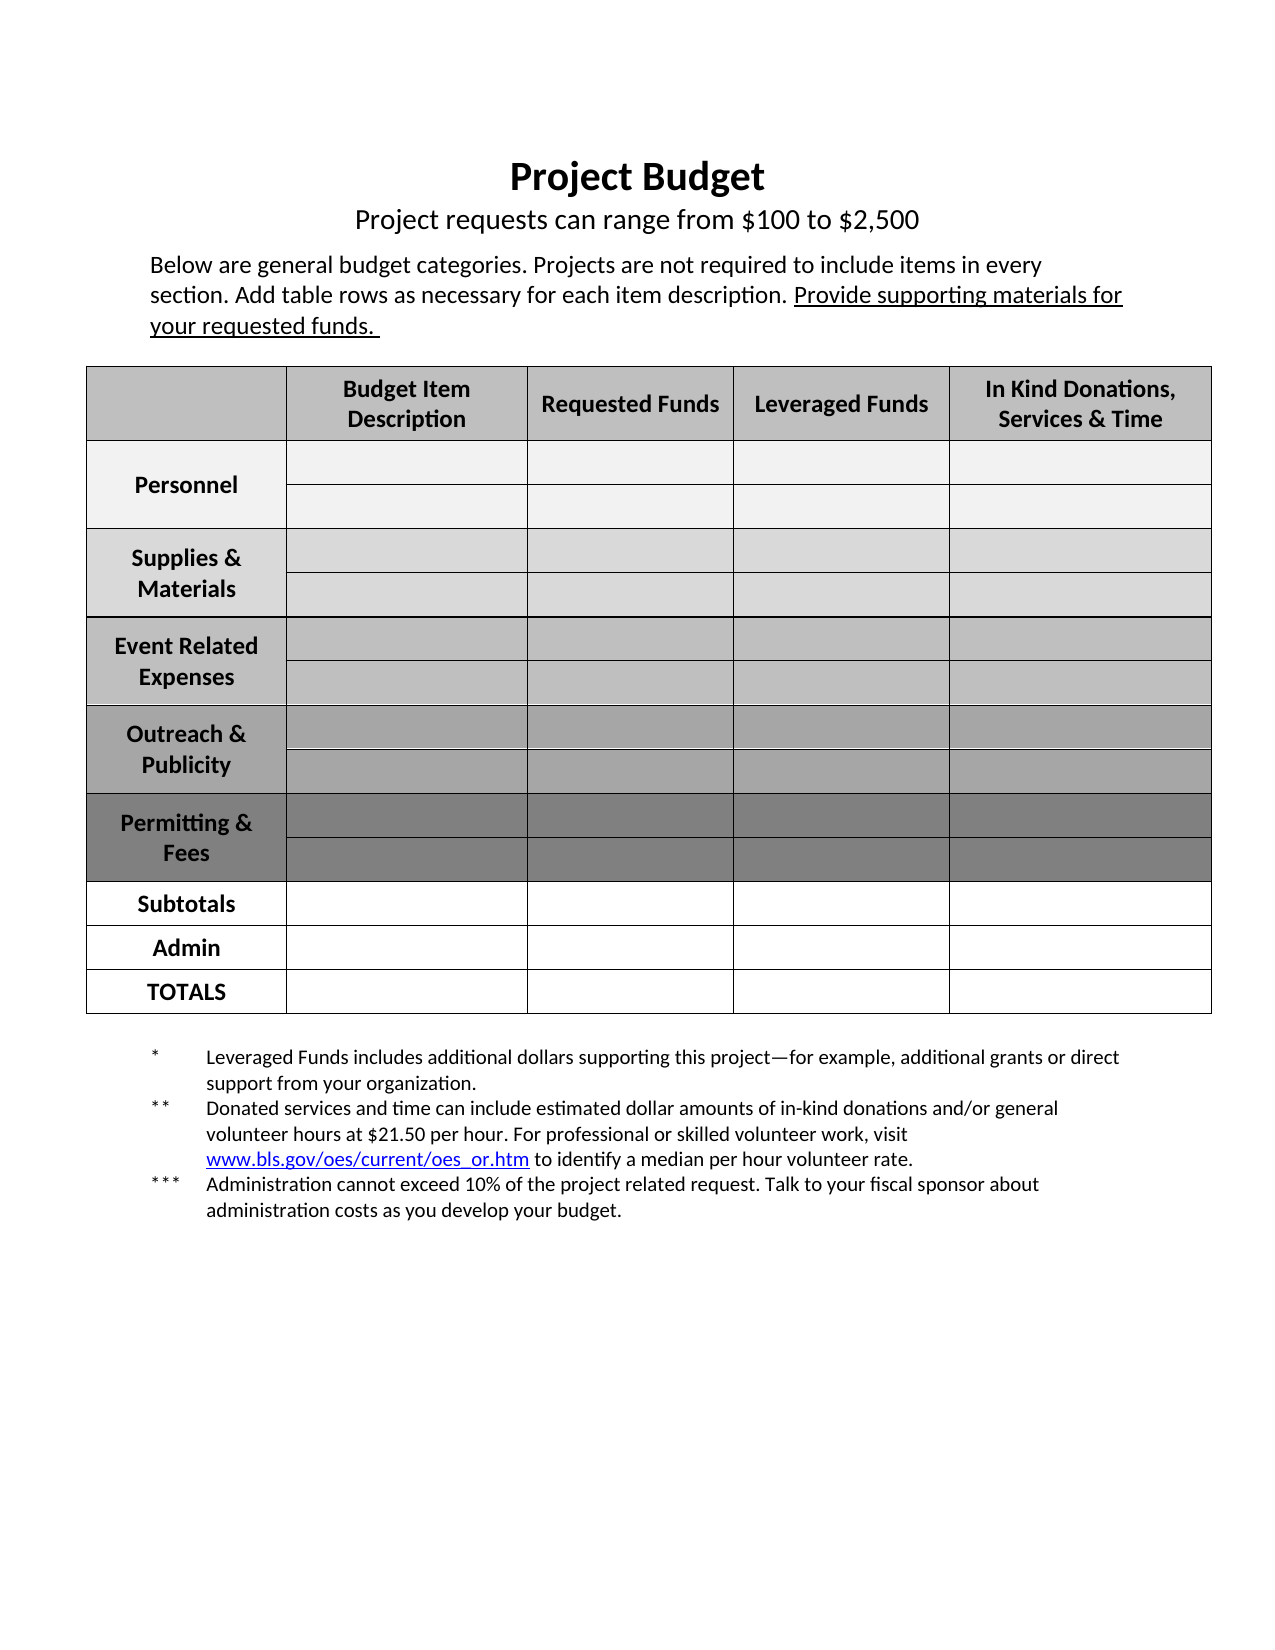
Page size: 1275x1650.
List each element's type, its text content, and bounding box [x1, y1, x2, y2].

table_cell [528, 882, 733, 925]
table_cell Subtotals [87, 882, 286, 925]
table_cell [734, 926, 949, 969]
table_cell [528, 794, 733, 837]
table_cell [287, 441, 527, 484]
table_cell [734, 485, 949, 528]
table_cell [287, 618, 527, 660]
table_cell [950, 485, 1211, 528]
table_cell Event Related Expenses [87, 618, 286, 704]
table_header In Kind Donations, Services & Time [950, 367, 1211, 440]
table_cell Outreach & Publicity [87, 706, 286, 793]
table_cell [734, 882, 949, 925]
text Below are general budget categories. Projects are not required to include items in every section. Add table rows as necessary for each item description. Provide supporting materials for your requested funds. [150, 249, 1125, 341]
table_cell [950, 970, 1211, 1013]
table_cell [287, 794, 527, 837]
table_cell [528, 661, 733, 704]
table_header [87, 367, 286, 440]
table_header Budget Item Description [287, 367, 527, 440]
table_cell [528, 485, 733, 528]
table_cell [950, 573, 1211, 616]
text Project requests can range from $100 to $2,500 [150, 201, 1125, 236]
table_cell [528, 441, 733, 484]
table_cell Admin [87, 926, 286, 969]
table_cell [287, 926, 527, 969]
table_cell [734, 618, 949, 660]
table_cell [734, 573, 949, 616]
table_cell [287, 573, 527, 616]
table_cell [734, 838, 949, 881]
table_cell [950, 618, 1211, 660]
table_cell [528, 750, 733, 793]
table_cell [734, 661, 949, 704]
table_cell [528, 838, 733, 881]
table_cell [734, 970, 949, 1013]
table_cell Personnel [87, 441, 286, 528]
table_cell [528, 618, 733, 660]
text ** Donated services and time can include estimated dollar amounts of in-kind donations and/or general volunteer hours at $21.50 per hour. For professional or skilled volunteer work, visit www.bls.gov/oes/current/oes_or.htm to identify a median per hour volunteer rate. [150, 1095, 1125, 1172]
table_cell [528, 529, 733, 572]
text Project Budget [150, 150, 1125, 201]
table_cell [287, 485, 527, 528]
table_cell [950, 441, 1211, 484]
table_cell [950, 882, 1211, 925]
table_cell TOTALS [87, 970, 286, 1013]
table_cell [734, 750, 949, 793]
table_cell [287, 882, 527, 925]
table_cell [528, 926, 733, 969]
table_cell [950, 661, 1211, 704]
text * Leveraged Funds includes additional dollars supporting this project—for example, additional grants or direct support from your organization. [150, 1044, 1125, 1095]
table_cell Supplies & Materials [87, 529, 286, 616]
table_cell [950, 794, 1211, 837]
table_cell [734, 529, 949, 572]
table_header Requested Funds [528, 367, 733, 440]
table_cell [528, 706, 733, 748]
table_cell [950, 529, 1211, 572]
table_cell Permitting & Fees [87, 794, 286, 881]
table_cell [287, 706, 527, 748]
table_cell [287, 661, 527, 704]
table_cell [950, 750, 1211, 793]
table_cell [734, 706, 949, 748]
table_cell [734, 794, 949, 837]
table_cell [950, 838, 1211, 881]
table_cell [950, 926, 1211, 969]
table_cell [950, 706, 1211, 748]
table_header Leveraged Funds [734, 367, 949, 440]
table_cell [734, 441, 949, 484]
text *** Administration cannot exceed 10% of the project related request. Talk to your fiscal sponsor about administration costs as you develop your budget. [150, 1172, 1125, 1222]
table_cell [528, 573, 733, 616]
table_cell [528, 970, 733, 1013]
table_cell [287, 970, 527, 1013]
table_cell [287, 529, 527, 572]
table_cell [287, 838, 527, 881]
table_cell [287, 750, 527, 793]
